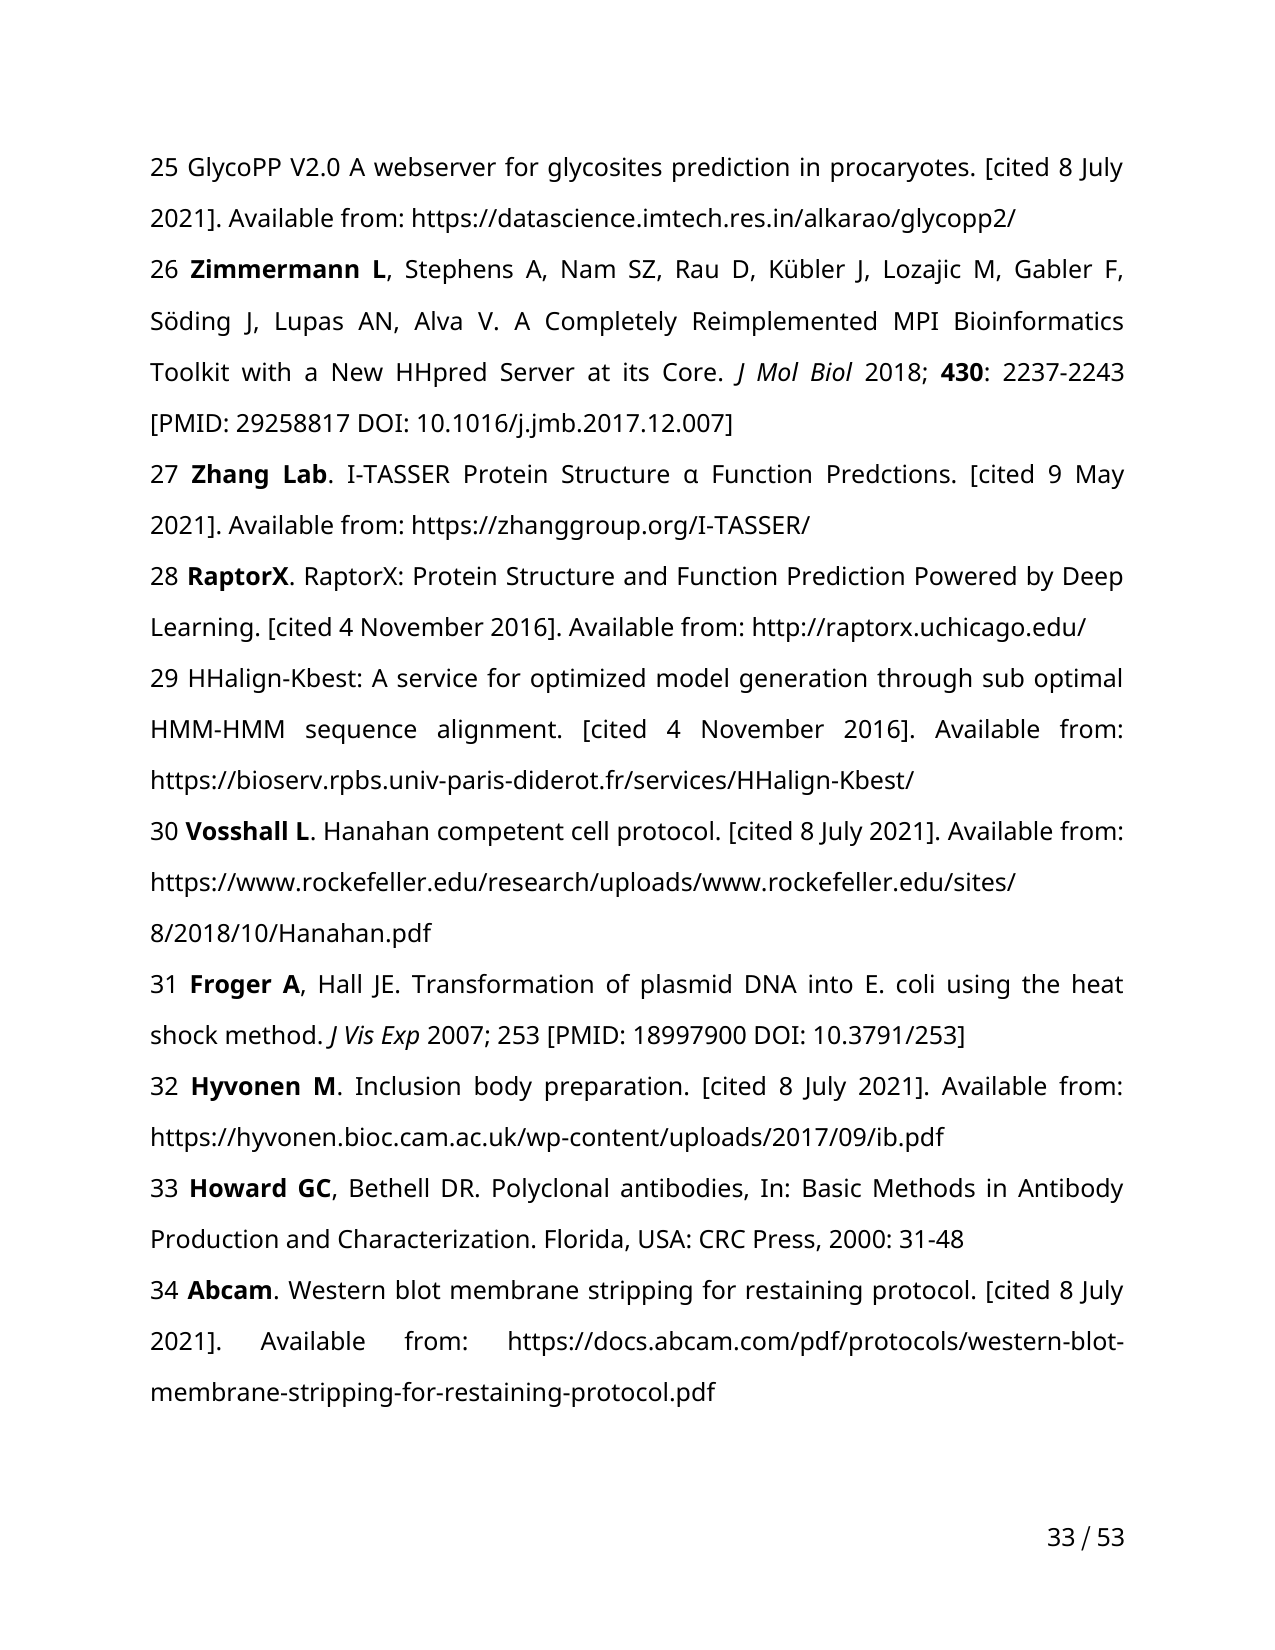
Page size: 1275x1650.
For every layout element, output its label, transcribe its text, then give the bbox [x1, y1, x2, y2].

text 32 Hyvonen M. Inclusion body preparation. [cited 8 July 2021]. Available from: https://hyvonen.bioc.cam.ac.uk/wp-content/uploads/2017/09/ib.pdf [150, 1069, 1125, 1154]
text 34 Abcam. Western blot membrane stripping for restaining protocol. [cited 8 July 2021]. Available from: https://docs.abcam.com/pdf/protocols/western-blot-membrane-stripping-for-restaining-protocol.pdf [150, 1273, 1125, 1409]
text 27 Zhang Lab. I-TASSER Protein Structure α Function Predctions. [cited 9 May 2021]. Available from: https://zhanggroup.org/I-TASSER/ [150, 456, 1125, 541]
text 29 HHalign-Kbest: A service for optimized model generation through sub optimal HMM-HMM sequence alignment. [cited 4 November 2016]. Available from: https://bioserv.rpbs.univ-paris-diderot.fr/services/HHalign-Kbest/ [150, 660, 1125, 797]
text 31 Froger A, Hall JE. Transformation of plasmid DNA into E. coli using the heat shock method. J Vis Exp 2007; 253 [PMID: 18997900 DOI: 10.3791/253] [150, 967, 1125, 1052]
text 28 RaptorX. RaptorX: Protein Structure and Function Prediction Powered by Deep Learning. [cited 4 November 2016]. Available from: http://raptorx.uchicago.edu/ [150, 558, 1125, 643]
text 26 Zimmermann L, Stephens A, Nam SZ, Rau D, Kübler J, Lozajic M, Gabler F, Söding J, Lupas AN, Alva V. A Completely Reimplemented MPI Bioinformatics Toolkit with a New HHpred Server at its Core. J Mol Biol 2018; 430: 2237-2243 [PMID: 29258817 DOI: 10.1016/j.jmb.2017.12.007] [150, 252, 1125, 439]
text 33 Howard GC, Bethell DR. Polyclonal antibodies, In: Basic Methods in Antibody Production and Characterization. Florida, USA: CRC Press, 2000: 31-48 [150, 1171, 1125, 1256]
text 25 GlycoPP V2.0 A webserver for glycosites prediction in procaryotes. [cited 8 July 2021]. Available from: https://datascience.imtech.res.in/alkarao/glycopp2/ [150, 150, 1125, 235]
text 30 Vosshall L. Hanahan competent cell protocol. [cited 8 July 2021]. Available from: https://www.rockefeller.edu/research/uploads/www.rockefeller.edu/sites/8/2018/10/Hanahan.pdf [150, 813, 1125, 950]
